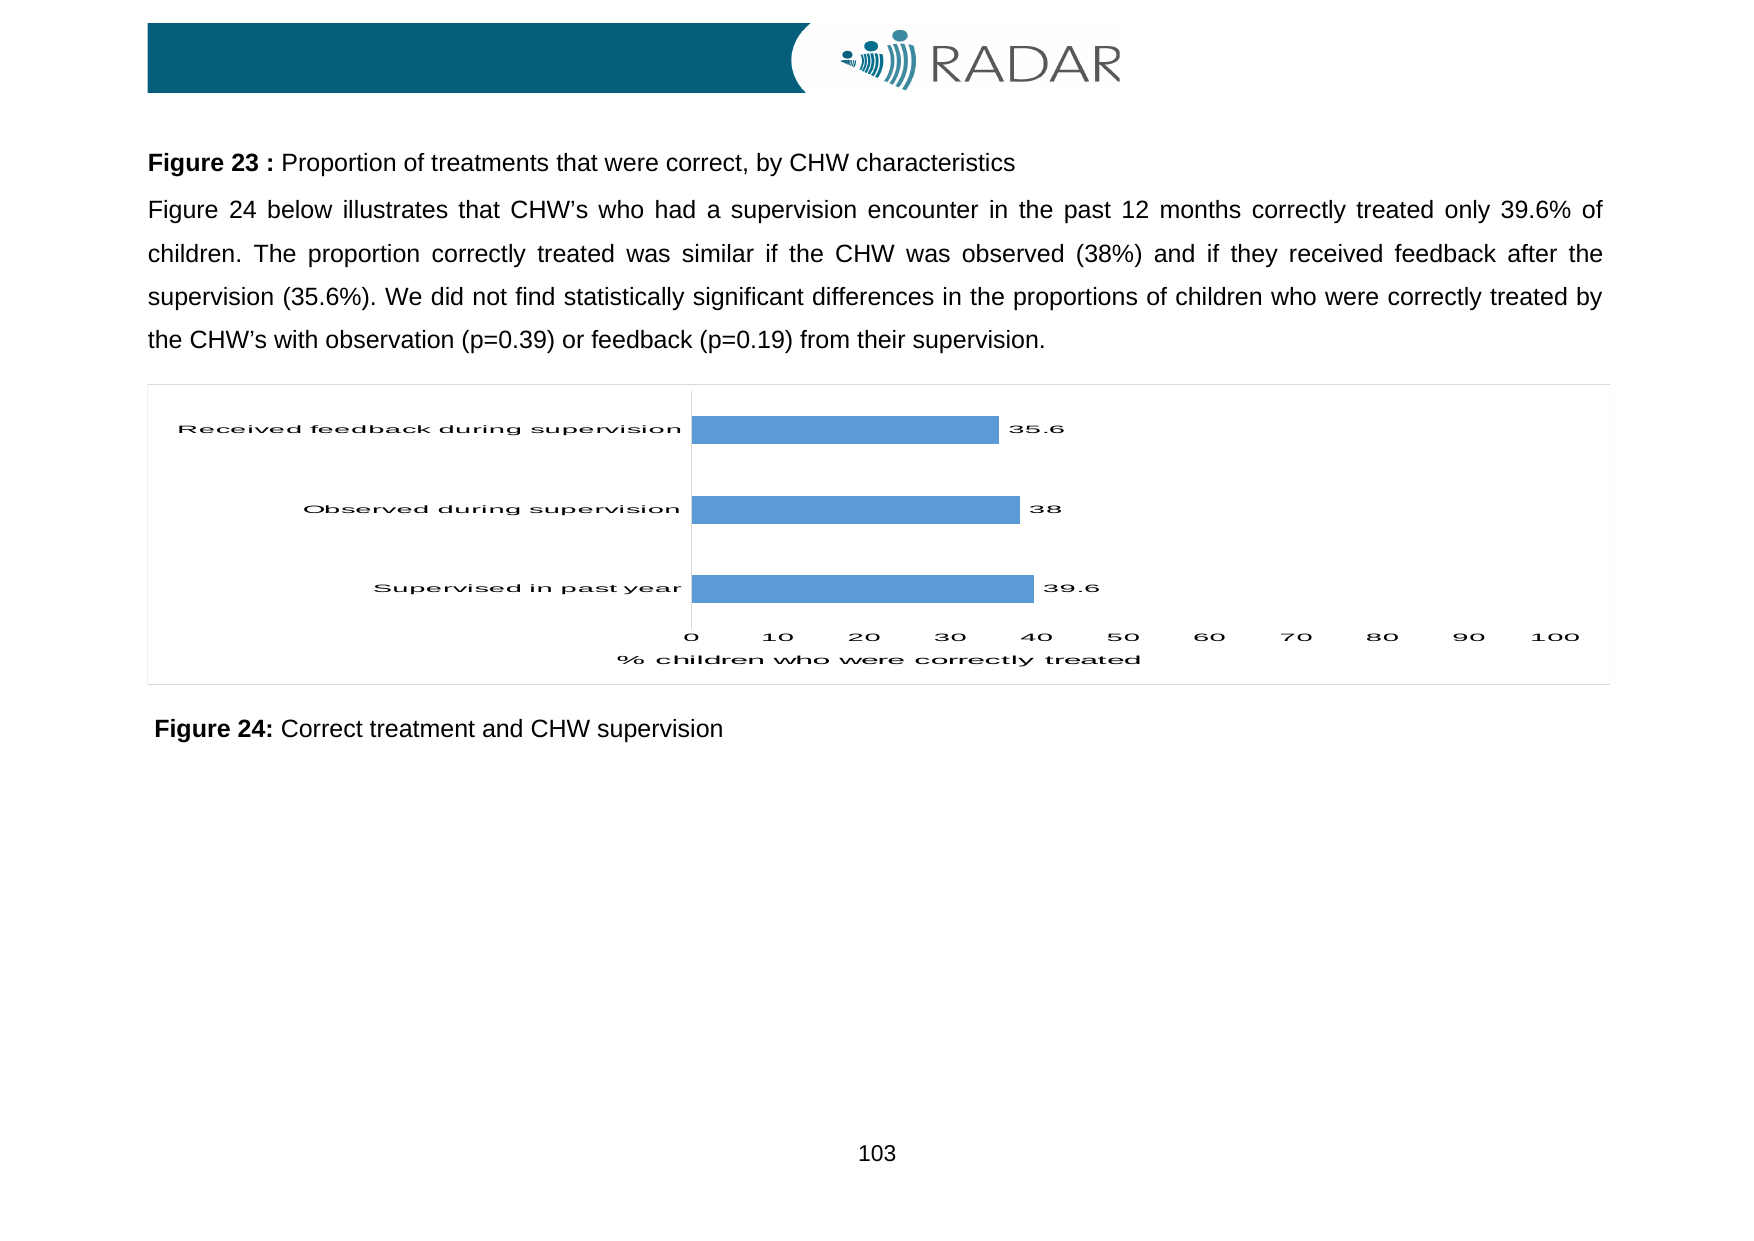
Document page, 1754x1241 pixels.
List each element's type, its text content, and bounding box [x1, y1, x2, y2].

picture [792, 23, 1119, 93]
text Figure 23 : Proportion of treatments that were correct, by CHW characteristics [148, 148, 1606, 176]
text Figure 24 below illustrates that CHW’s who had a supervision encounter in the past 12 months correctly treated only 39.6% of children. The proportion correctly treated was similar if the CHW was observed (38%) and if they received feedback after the supervision (35.6%). We did not find statistically significant differences in the proportions of children who were correctly treated by the CHW’s with observation (p=0.39) or feedback (p=0.19) from their supervision. [148, 195, 1606, 353]
text Figure 24: Correct treatment and CHW supervision [148, 714, 1606, 743]
